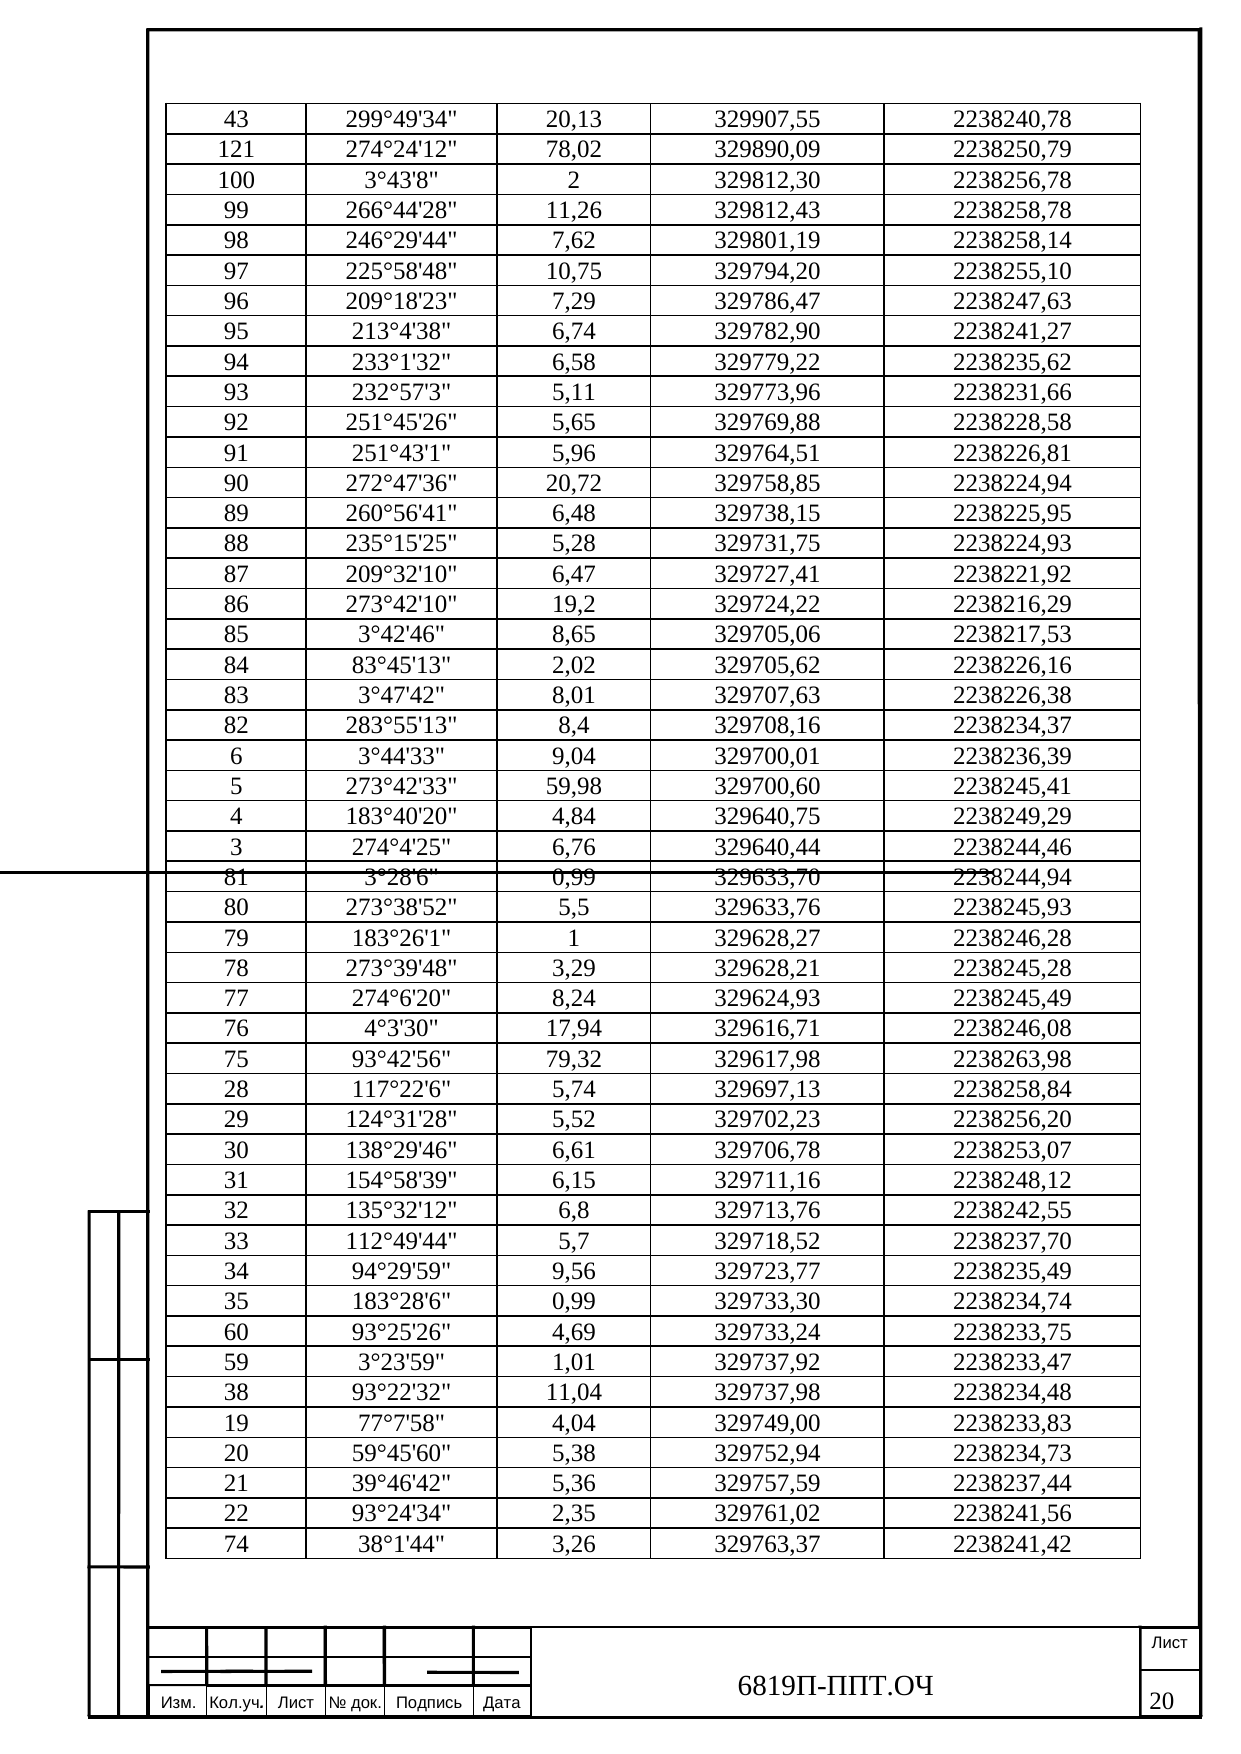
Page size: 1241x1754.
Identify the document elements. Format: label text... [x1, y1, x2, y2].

table_cell 3°47'42" [307, 680, 496, 709]
table_cell 5,65 [498, 407, 650, 436]
table_cell 5,96 [498, 438, 650, 466]
table_cell 2238224,93 [885, 529, 1140, 557]
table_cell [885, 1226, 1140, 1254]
table_cell 2238241,27 [885, 316, 1140, 345]
table_cell 5 [167, 771, 305, 800]
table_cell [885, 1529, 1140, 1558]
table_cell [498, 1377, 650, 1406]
table_cell 5,5 [498, 892, 650, 921]
table_cell 20,72 [498, 468, 650, 497]
table_cell 2238234,37 [885, 711, 1140, 739]
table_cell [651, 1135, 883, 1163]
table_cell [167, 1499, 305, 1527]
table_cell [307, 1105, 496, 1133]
table_cell 2238246,28 [885, 923, 1140, 951]
table_cell 2238228,58 [885, 407, 1140, 436]
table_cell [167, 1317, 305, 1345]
table_cell 209°18'23" [307, 286, 496, 315]
table_cell 11,26 [498, 195, 650, 224]
table_cell 2238235,62 [885, 347, 1140, 375]
table_cell 88 [167, 529, 305, 557]
table_cell 4 [167, 801, 305, 830]
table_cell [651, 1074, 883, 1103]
table_cell 3,29 [498, 953, 650, 982]
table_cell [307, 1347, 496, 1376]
table_cell 2238256,78 [885, 165, 1140, 193]
table_cell 329773,96 [651, 377, 883, 406]
table_cell 273°42'33" [307, 771, 496, 800]
table_cell 99 [167, 195, 305, 224]
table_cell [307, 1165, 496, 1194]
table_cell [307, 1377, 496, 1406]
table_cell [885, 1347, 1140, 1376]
table_cell 3°28'6" [307, 862, 496, 891]
table_cell 81 [167, 862, 305, 891]
table_cell 329700,60 [651, 771, 883, 800]
table_cell 273°39'48" [307, 953, 496, 982]
table_cell 209°32'10" [307, 559, 496, 588]
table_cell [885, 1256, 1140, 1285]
table_cell 77 [167, 983, 305, 1012]
table_cell 2238249,29 [885, 801, 1140, 830]
table_cell 329640,75 [651, 801, 883, 830]
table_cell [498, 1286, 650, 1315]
table_cell 260°56'41" [307, 498, 496, 527]
table_cell 2238244,46 [885, 832, 1140, 860]
table_cell 20,13 [498, 104, 650, 133]
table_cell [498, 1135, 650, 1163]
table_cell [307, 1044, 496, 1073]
table_cell 43 [167, 104, 305, 133]
table_cell 213°4'38" [307, 316, 496, 345]
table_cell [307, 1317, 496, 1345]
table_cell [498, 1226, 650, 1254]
table_cell 2238255,10 [885, 256, 1140, 284]
table_cell 2238245,41 [885, 771, 1140, 800]
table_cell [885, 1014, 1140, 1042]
table_cell 329731,75 [651, 529, 883, 557]
table_cell 83 [167, 680, 305, 709]
table_cell 329764,51 [651, 438, 883, 466]
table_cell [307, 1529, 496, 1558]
table_cell 329700,01 [651, 741, 883, 769]
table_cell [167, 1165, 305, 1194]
table_cell 329705,62 [651, 650, 883, 678]
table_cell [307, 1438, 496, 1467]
table_cell 2238245,49 [885, 983, 1140, 1012]
table_cell 91 [167, 438, 305, 466]
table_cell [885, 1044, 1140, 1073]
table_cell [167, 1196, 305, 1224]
table_cell 19,2 [498, 589, 650, 618]
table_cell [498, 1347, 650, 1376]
table_cell 329758,85 [651, 468, 883, 497]
table_cell 299°49'34" [307, 104, 496, 133]
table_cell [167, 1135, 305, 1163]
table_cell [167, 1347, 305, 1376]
table_cell 329801,19 [651, 226, 883, 254]
table_cell 2238231,66 [885, 377, 1140, 406]
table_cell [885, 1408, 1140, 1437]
table_cell 6,76 [498, 832, 650, 860]
table_cell 329628,27 [651, 923, 883, 951]
table_cell 80 [167, 892, 305, 921]
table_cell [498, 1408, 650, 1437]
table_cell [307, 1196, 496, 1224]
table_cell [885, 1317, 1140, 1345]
table_cell 9,04 [498, 741, 650, 769]
table_cell 274°4'25" [307, 832, 496, 860]
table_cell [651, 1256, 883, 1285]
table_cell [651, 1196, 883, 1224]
table_cell 10,75 [498, 256, 650, 284]
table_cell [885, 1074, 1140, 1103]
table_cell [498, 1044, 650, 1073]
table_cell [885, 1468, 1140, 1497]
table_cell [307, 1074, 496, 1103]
table_cell 329907,55 [651, 104, 883, 133]
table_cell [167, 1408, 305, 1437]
table_cell 78,02 [498, 135, 650, 163]
table_cell 329628,21 [651, 953, 883, 982]
table_cell 2238217,53 [885, 620, 1140, 648]
table_cell 5,11 [498, 377, 650, 406]
table_cell 246°29'44" [307, 226, 496, 254]
table_cell 78 [167, 953, 305, 982]
table_cell 121 [167, 135, 305, 163]
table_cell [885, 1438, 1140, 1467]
table_cell 8,65 [498, 620, 650, 648]
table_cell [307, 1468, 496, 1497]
table_cell 2238245,28 [885, 953, 1140, 982]
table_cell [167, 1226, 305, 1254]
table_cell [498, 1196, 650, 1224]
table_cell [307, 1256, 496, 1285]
table_cell 6,47 [498, 559, 650, 588]
table_cell 329794,20 [651, 256, 883, 284]
table_cell 329705,06 [651, 620, 883, 648]
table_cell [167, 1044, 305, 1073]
table_cell 79 [167, 923, 305, 951]
table_cell 2238244,94 [885, 862, 1140, 891]
table_cell 94 [167, 347, 305, 375]
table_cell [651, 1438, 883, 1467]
table_cell 2238245,93 [885, 892, 1140, 921]
table_cell 82 [167, 711, 305, 739]
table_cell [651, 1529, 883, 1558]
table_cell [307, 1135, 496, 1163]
table_cell 2238240,78 [885, 104, 1140, 133]
table_cell 273°42'10" [307, 589, 496, 618]
table_cell 3°43'8" [307, 165, 496, 193]
table_cell 272°47'36" [307, 468, 496, 497]
table_cell 6 [167, 741, 305, 769]
table_cell 2238236,39 [885, 741, 1140, 769]
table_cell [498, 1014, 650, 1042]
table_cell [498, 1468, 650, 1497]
table_cell 3°42'46" [307, 620, 496, 648]
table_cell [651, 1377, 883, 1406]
table_cell 8,4 [498, 711, 650, 739]
table_cell 329727,41 [651, 559, 883, 588]
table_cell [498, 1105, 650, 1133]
table_cell 329708,16 [651, 711, 883, 739]
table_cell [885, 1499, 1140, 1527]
table_cell 2238258,14 [885, 226, 1140, 254]
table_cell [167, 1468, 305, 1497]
table_cell 233°1'32" [307, 347, 496, 375]
table_cell 2238226,38 [885, 680, 1140, 709]
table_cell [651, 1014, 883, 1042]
table_cell 2238247,63 [885, 286, 1140, 315]
table_cell 76 [167, 1014, 305, 1042]
table_cell 274°24'12" [307, 135, 496, 163]
table_cell 329633,76 [651, 892, 883, 921]
table_cell 93 [167, 377, 305, 406]
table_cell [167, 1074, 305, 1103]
table_cell 1 [498, 923, 650, 951]
table_cell 2238216,29 [885, 589, 1140, 618]
table_cell 329812,30 [651, 165, 883, 193]
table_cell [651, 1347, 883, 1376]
table_cell 3 [167, 832, 305, 860]
table_cell 87 [167, 559, 305, 588]
table_cell 2238221,92 [885, 559, 1140, 588]
table_cell 96 [167, 286, 305, 315]
table_cell 329633,70 [651, 862, 883, 891]
table_cell 4°3'30" [307, 1014, 496, 1042]
table_cell 84 [167, 650, 305, 678]
table_cell 183°40'20" [307, 801, 496, 830]
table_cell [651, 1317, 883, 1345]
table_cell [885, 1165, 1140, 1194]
table_cell 2 [498, 165, 650, 193]
table_cell 4,84 [498, 801, 650, 830]
table_cell 6,48 [498, 498, 650, 527]
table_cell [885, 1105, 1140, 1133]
table_cell 251°43'1" [307, 438, 496, 466]
table_cell 2,02 [498, 650, 650, 678]
table_cell 8,01 [498, 680, 650, 709]
table_cell 95 [167, 316, 305, 345]
table_cell 329769,88 [651, 407, 883, 436]
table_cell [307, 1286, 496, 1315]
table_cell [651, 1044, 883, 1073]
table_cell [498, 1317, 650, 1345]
table_cell 2238250,79 [885, 135, 1140, 163]
table_cell 329707,63 [651, 680, 883, 709]
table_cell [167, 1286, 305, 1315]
table_cell 59,98 [498, 771, 650, 800]
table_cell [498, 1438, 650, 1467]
table_cell 85 [167, 620, 305, 648]
table_cell 329890,09 [651, 135, 883, 163]
table_cell 329782,90 [651, 316, 883, 345]
table_cell 3°44'33" [307, 741, 496, 769]
table_cell 6,58 [498, 347, 650, 375]
table_cell 232°57'3" [307, 377, 496, 406]
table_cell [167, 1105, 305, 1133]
table_cell 329738,15 [651, 498, 883, 527]
table_cell 0,99 [498, 862, 650, 891]
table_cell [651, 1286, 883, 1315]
table_cell 329779,22 [651, 347, 883, 375]
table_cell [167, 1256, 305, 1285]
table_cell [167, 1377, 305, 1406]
table_cell 2238226,16 [885, 650, 1140, 678]
table_cell 89 [167, 498, 305, 527]
table_cell 8,24 [498, 983, 650, 1012]
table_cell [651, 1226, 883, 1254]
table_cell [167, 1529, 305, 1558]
table_cell 2238258,78 [885, 195, 1140, 224]
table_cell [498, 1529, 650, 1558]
table_cell 6,74 [498, 316, 650, 345]
table_cell 2238225,95 [885, 498, 1140, 527]
table_cell 273°38'52" [307, 892, 496, 921]
table_cell 98 [167, 226, 305, 254]
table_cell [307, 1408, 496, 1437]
table_cell 7,62 [498, 226, 650, 254]
table_cell 90 [167, 468, 305, 497]
table_cell 251°45'26" [307, 407, 496, 436]
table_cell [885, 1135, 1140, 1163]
table_cell 86 [167, 589, 305, 618]
table_cell 329724,22 [651, 589, 883, 618]
table_cell 2238226,81 [885, 438, 1140, 466]
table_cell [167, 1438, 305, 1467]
table_cell 329786,47 [651, 286, 883, 315]
table_cell 274°6'20" [307, 983, 496, 1012]
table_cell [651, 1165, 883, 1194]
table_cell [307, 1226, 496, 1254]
table_cell 235°15'25" [307, 529, 496, 557]
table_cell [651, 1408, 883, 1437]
table_cell 329624,93 [651, 983, 883, 1012]
table_cell 5,28 [498, 529, 650, 557]
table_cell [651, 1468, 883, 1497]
table_cell 329640,44 [651, 832, 883, 860]
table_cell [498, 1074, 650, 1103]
table_cell 92 [167, 407, 305, 436]
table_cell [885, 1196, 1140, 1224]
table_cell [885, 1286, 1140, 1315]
table_cell 2238224,94 [885, 468, 1140, 497]
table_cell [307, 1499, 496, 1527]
table_cell 183°26'1" [307, 923, 496, 951]
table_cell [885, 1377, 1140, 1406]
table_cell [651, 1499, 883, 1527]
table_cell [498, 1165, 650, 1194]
table_cell 283°55'13" [307, 711, 496, 739]
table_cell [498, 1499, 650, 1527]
table_cell 7,29 [498, 286, 650, 315]
table_cell 83°45'13" [307, 650, 496, 678]
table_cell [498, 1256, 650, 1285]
table_cell 97 [167, 256, 305, 284]
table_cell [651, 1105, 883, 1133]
table_cell 100 [167, 165, 305, 193]
table_cell 329812,43 [651, 195, 883, 224]
table_cell 266°44'28" [307, 195, 496, 224]
table_cell 225°58'48" [307, 256, 496, 284]
